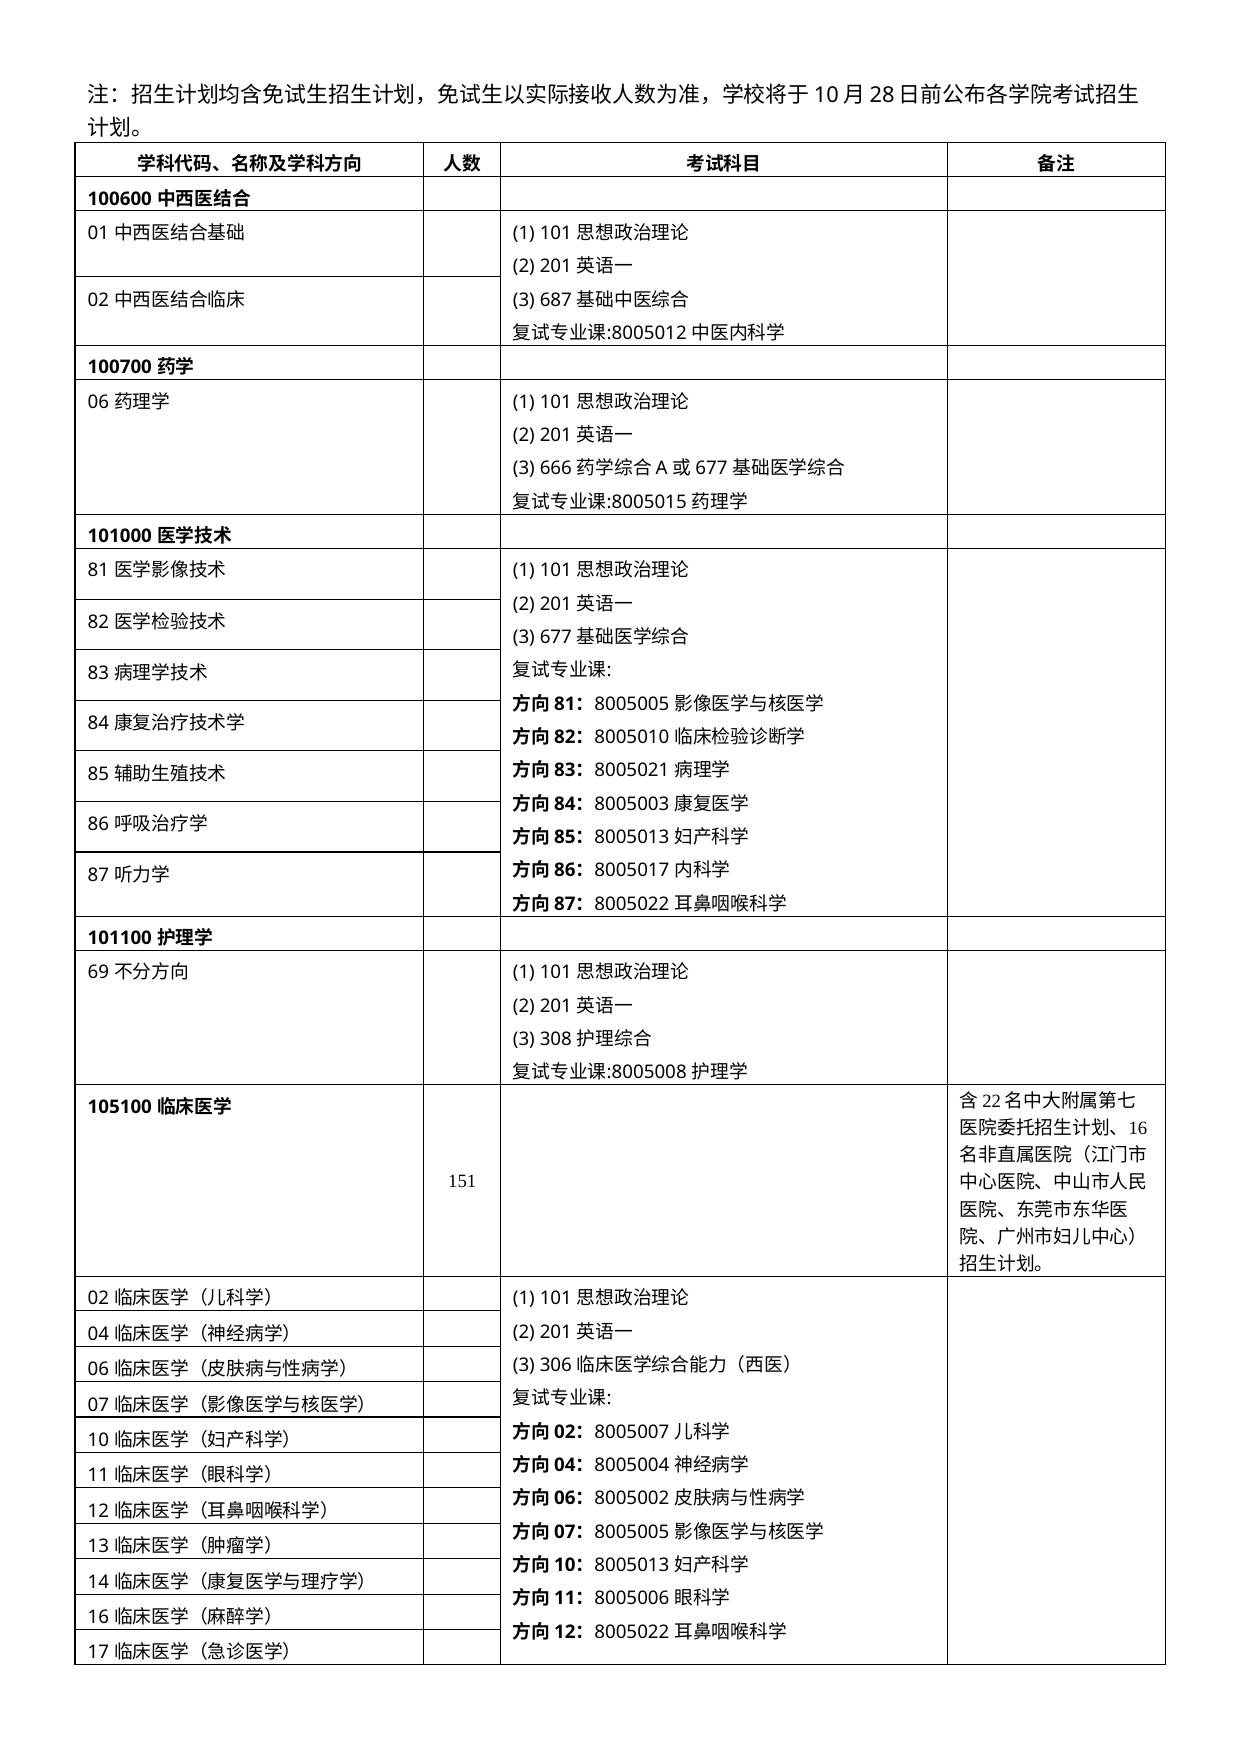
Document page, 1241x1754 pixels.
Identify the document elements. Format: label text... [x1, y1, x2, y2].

table_cell [424, 751, 500, 801]
table_cell (1) 101 思想政治理论 (2) 201 英语一 (3) 666 药学综合A 或 677 基础医学综合 复试专业课:8005015 药理学 [501, 380, 947, 513]
table_cell 84 康复治疗技术学 [76, 701, 423, 750]
table_cell [424, 600, 500, 649]
table_cell [424, 1347, 500, 1381]
table_cell [424, 701, 500, 750]
table_cell 14 临床医学（康复医学与理疗学） [76, 1559, 423, 1593]
table_cell [424, 380, 500, 513]
table_cell 02 中西医结合临床 [76, 277, 423, 345]
table_cell 81 医学影像技术 [76, 549, 423, 598]
table_cell 人数 [424, 143, 500, 176]
table_cell [948, 515, 1165, 548]
table_cell [424, 1595, 500, 1629]
table_cell [424, 1524, 500, 1558]
table_cell (1) 101 思想政治理论 (2) 201 英语一 (3) 687 基础中医综合 复试专业课:8005012 中医内科学 [501, 211, 947, 345]
table_cell 学科代码、名称及学科方向 [76, 143, 423, 176]
table_cell [424, 346, 500, 379]
table_cell 86 呼吸治疗学 [76, 802, 423, 851]
table_cell 02 临床医学（儿科学） [76, 1277, 423, 1310]
table_cell [424, 802, 500, 851]
table_cell [948, 177, 1165, 210]
table_cell 83 病理学技术 [76, 650, 423, 700]
table_cell 69 不分方向 [76, 951, 423, 1084]
table_cell [948, 1277, 1165, 1664]
table_cell 06 临床医学（皮肤病与性病学） [76, 1347, 423, 1381]
table_cell [424, 177, 500, 210]
table_cell [948, 380, 1165, 513]
table_cell 87 听力学 [76, 853, 423, 916]
table_cell 含22名中大附属第七医院委托招生计划、16名非直属医院（江门市中心医院、中山市人民医院、东莞市东华医院、广州市妇儿中心）招生计划。 [948, 1085, 1165, 1276]
table_cell 13 临床医学（肿瘤学） [76, 1524, 423, 1558]
table_cell 10 临床医学（妇产科学） [76, 1418, 423, 1452]
table_cell 82 医学检验技术 [76, 600, 423, 649]
table_cell 100600 中西医结合 [76, 177, 423, 210]
table_cell [501, 1085, 947, 1276]
table_cell 06 药理学 [76, 380, 423, 513]
table_cell [501, 346, 947, 379]
table_cell [948, 917, 1165, 950]
table_cell 85 辅助生殖技术 [76, 751, 423, 801]
table_cell 07 临床医学（影像医学与核医学） [76, 1382, 423, 1416]
table_cell [948, 346, 1165, 379]
table_cell [501, 177, 947, 210]
table_cell [424, 853, 500, 916]
table_cell 105100 临床医学 [76, 1085, 423, 1276]
table_cell 04 临床医学（神经病学） [76, 1311, 423, 1346]
table_cell [424, 549, 500, 598]
table_cell [424, 1630, 500, 1664]
table_cell [424, 1488, 500, 1523]
table_cell [424, 1453, 500, 1487]
table_cell (1) 101 思想政治理论 (2) 201 英语一 (3) 677 基础医学综合 复试专业课: 方向81：8005005 影像医学与核医学 方向82：8005010 临床检验诊断学 方向83：8005021 病理学 方向84：8005003 康复医学 方向85：8005013 妇产科学 方向86：8005017 内科学 方向87：8005022 耳鼻咽喉科学 [501, 549, 947, 916]
table_cell [948, 549, 1165, 916]
table_cell (1) 101 思想政治理论 (2) 201 英语一 (3) 308 护理综合 复试专业课:8005008 护理学 [501, 951, 947, 1084]
table_cell 100700 药学 [76, 346, 423, 379]
table_cell 备注 [948, 143, 1165, 176]
table_cell [501, 515, 947, 548]
table_cell (1) 101 思想政治理论 (2) 201 英语一 (3) 306 临床医学综合能力（西医） 复试专业课: 方向02：8005007 儿科学 方向04：8005004 神经病学 方向06：8005002 皮肤病与性病学 方向07：8005005 影像医学与核医学 方向10：8005013 妇产科学 方向11：8005006 眼科学 方向12：8005022 耳鼻咽喉科学 方向13：8005020 肿瘤学 方向14：8005003 康复医学 方向16：8005016 麻醉学 方向17：8005009 急诊医学 方向27：8005011 全科医学 方向28：8005021 病理学 方向31、32、33、34、35、36、37：8005017 内科学 方向41、42、43、44、45、46、47：8005014 外科学 [501, 1277, 947, 1664]
table_cell [424, 650, 500, 700]
table_cell 考试科目 [501, 143, 947, 176]
table_cell [424, 951, 500, 1084]
table_cell 01 中西医结合基础 [76, 211, 423, 276]
table_cell [424, 515, 500, 548]
table_cell [424, 1559, 500, 1593]
table_header 注：招生计划均含免试生招生计划，免试生以实际接收人数为准，学校将于10月28日前公布各学院考试招生计划。 [75, 75, 1165, 142]
table_cell 101100 护理学 [76, 917, 423, 950]
table_cell [424, 277, 500, 345]
table_cell 151 [424, 1085, 500, 1276]
table_cell [948, 211, 1165, 345]
table_cell [501, 917, 947, 950]
table_cell [424, 1418, 500, 1452]
table_cell [424, 1277, 500, 1310]
table_cell [424, 1382, 500, 1416]
table_cell [424, 211, 500, 276]
table_cell [424, 917, 500, 950]
table_cell 16 临床医学（麻醉学） [76, 1595, 423, 1629]
table_cell 101000 医学技术 [76, 515, 423, 548]
table_cell 12 临床医学（耳鼻咽喉科学） [76, 1488, 423, 1523]
table_cell 11 临床医学（眼科学） [76, 1453, 423, 1487]
table_cell [424, 1311, 500, 1346]
table_cell 17 临床医学（急诊医学） [76, 1630, 423, 1664]
table_cell [948, 951, 1165, 1084]
